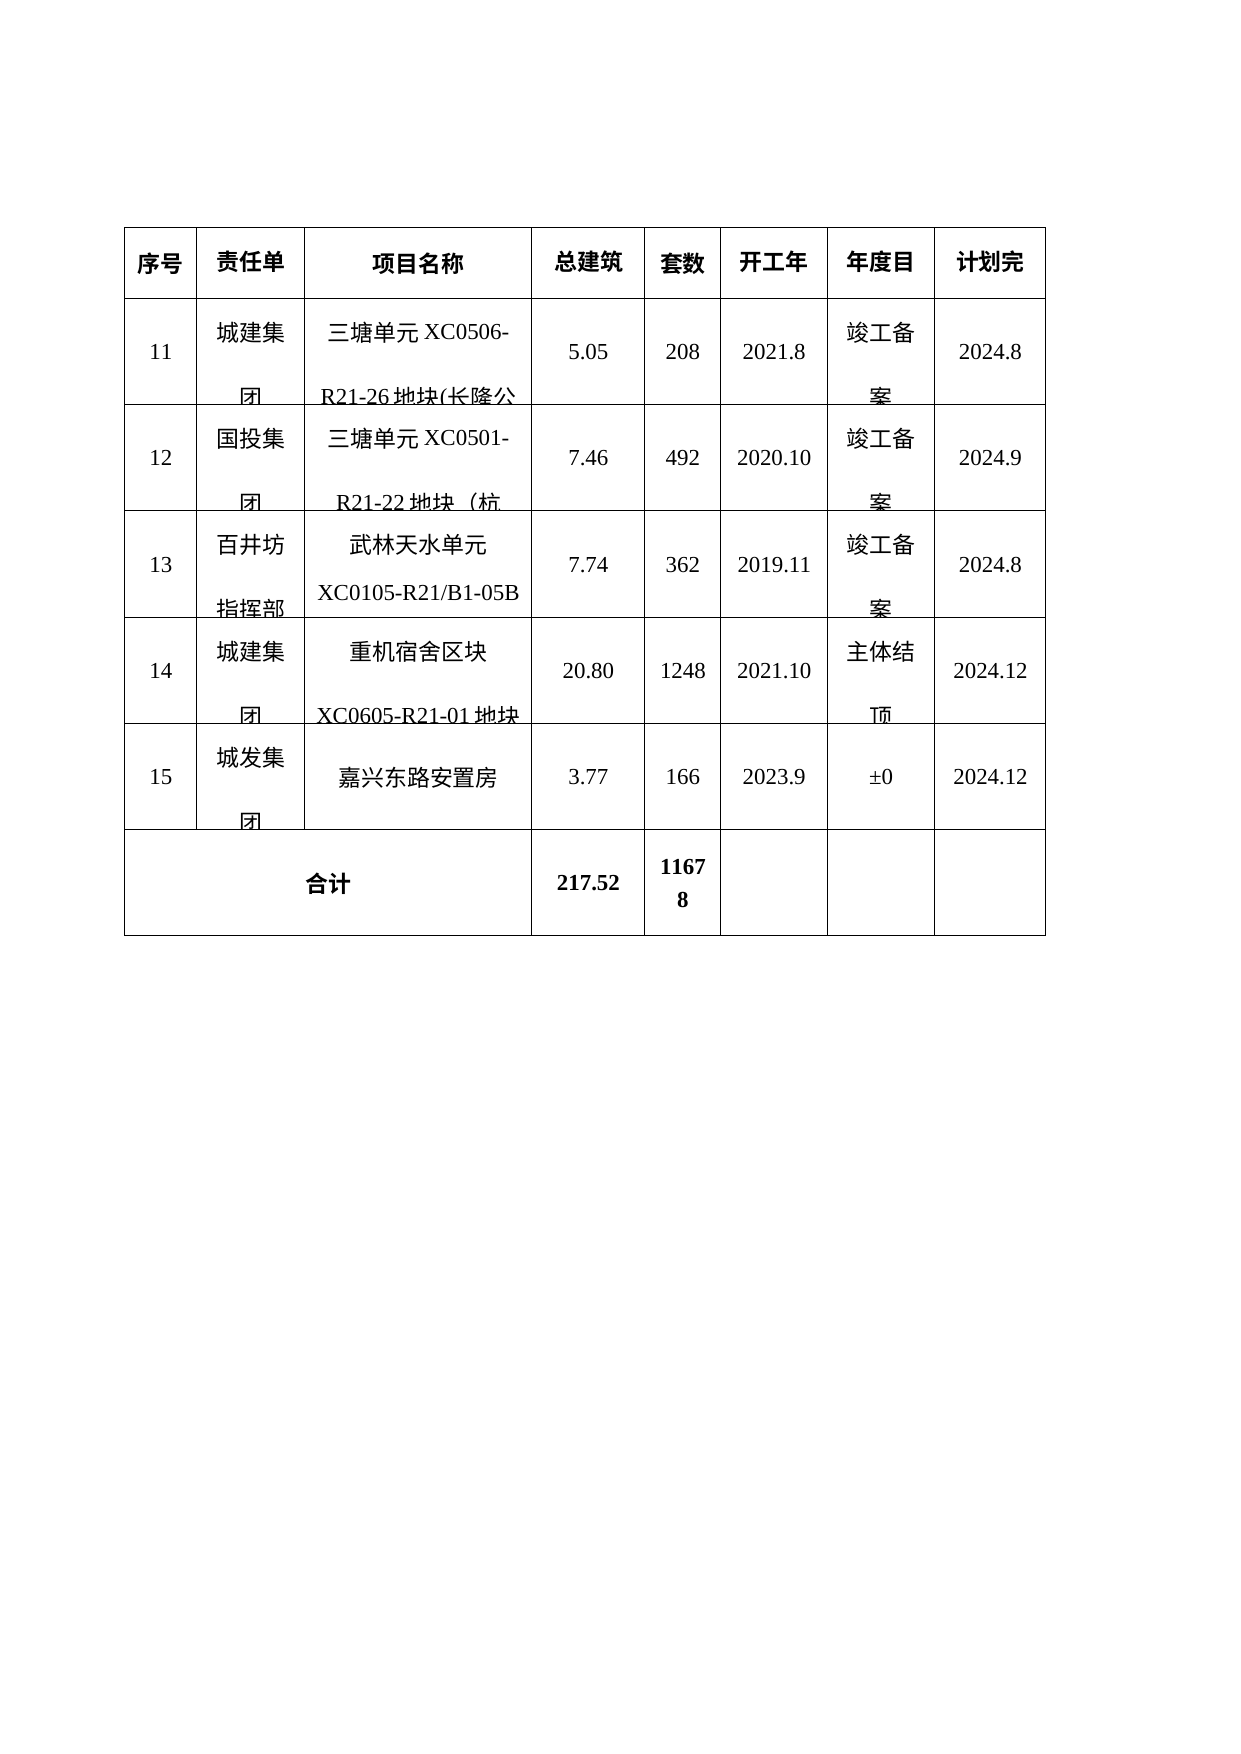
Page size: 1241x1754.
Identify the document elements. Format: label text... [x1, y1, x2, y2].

table_cell 竣工备案 [828, 511, 934, 617]
table_cell 11678 [645, 830, 720, 935]
table_cell 开工年月 [721, 228, 827, 298]
table_cell 1248 [645, 618, 720, 723]
table_cell 城建集团 [197, 299, 304, 404]
table_cell 166 [645, 724, 720, 829]
table_cell 城建集团 [197, 618, 304, 723]
table_cell 总建筑面积（万方） [532, 228, 644, 298]
table_cell 主体结顶 [828, 618, 934, 723]
table_cell 重机宿舍区块XC0605-R21-01地块（重机宿舍） [305, 618, 531, 723]
table_cell 14 [125, 618, 196, 723]
table_cell 7.46 [532, 405, 644, 510]
table_cell 2020.10 [721, 405, 827, 510]
table_cell 20.80 [532, 618, 644, 723]
table_cell 208 [645, 299, 720, 404]
table_cell 2023.9 [721, 724, 827, 829]
table_cell 2024.12 [935, 724, 1045, 829]
table_cell 2019.11 [721, 511, 827, 617]
table_cell 11 [125, 299, 196, 404]
table_cell 计划完成时间 [935, 228, 1045, 298]
table_cell 13 [125, 511, 196, 617]
table_cell 2021.8 [721, 299, 827, 404]
table_cell 217.52 [532, 830, 644, 935]
table_cell [721, 830, 827, 935]
table_cell 责任单位 [197, 228, 304, 298]
table_cell 序号 [125, 228, 196, 298]
table_cell 武林天水单元XC0105-R21/B1-05B地块（百井坊） [305, 511, 531, 617]
table_cell [935, 830, 1045, 935]
table_cell 12 [125, 405, 196, 510]
table_cell 2024.8 [935, 511, 1045, 617]
table_cell 2024.8 [935, 299, 1045, 404]
table_cell 竣工备案 [828, 299, 934, 404]
table_cell 5.05 [532, 299, 644, 404]
table_cell 362 [645, 511, 720, 617]
table_cell 城发集团 [197, 724, 304, 829]
table_cell 2024.9 [935, 405, 1045, 510]
table_cell 竣工备案 [828, 405, 934, 510]
table_cell 492 [645, 405, 720, 510]
table_cell [828, 830, 934, 935]
table_cell 套数 [645, 228, 720, 298]
table_cell 合计 [125, 830, 531, 935]
table_cell 7.74 [532, 511, 644, 617]
table_cell ±0 [828, 724, 934, 829]
table_cell 2024.12 [935, 618, 1045, 723]
table_cell 三塘单元XC0506-R21-26地块(长隆公寓) [305, 299, 531, 404]
table_cell 嘉兴东路安置房 [305, 724, 531, 829]
table_cell 项目名称 [305, 228, 531, 298]
table_cell 年度目标 [828, 228, 934, 298]
table_cell 3.77 [532, 724, 644, 829]
table_cell 百井坊指挥部 [197, 511, 304, 617]
table_cell 三塘单元XC0501-R21-22地块（杭钢） [305, 405, 531, 510]
table_cell 2021.10 [721, 618, 827, 723]
table_cell 15 [125, 724, 196, 829]
table_cell 国投集团 [197, 405, 304, 510]
